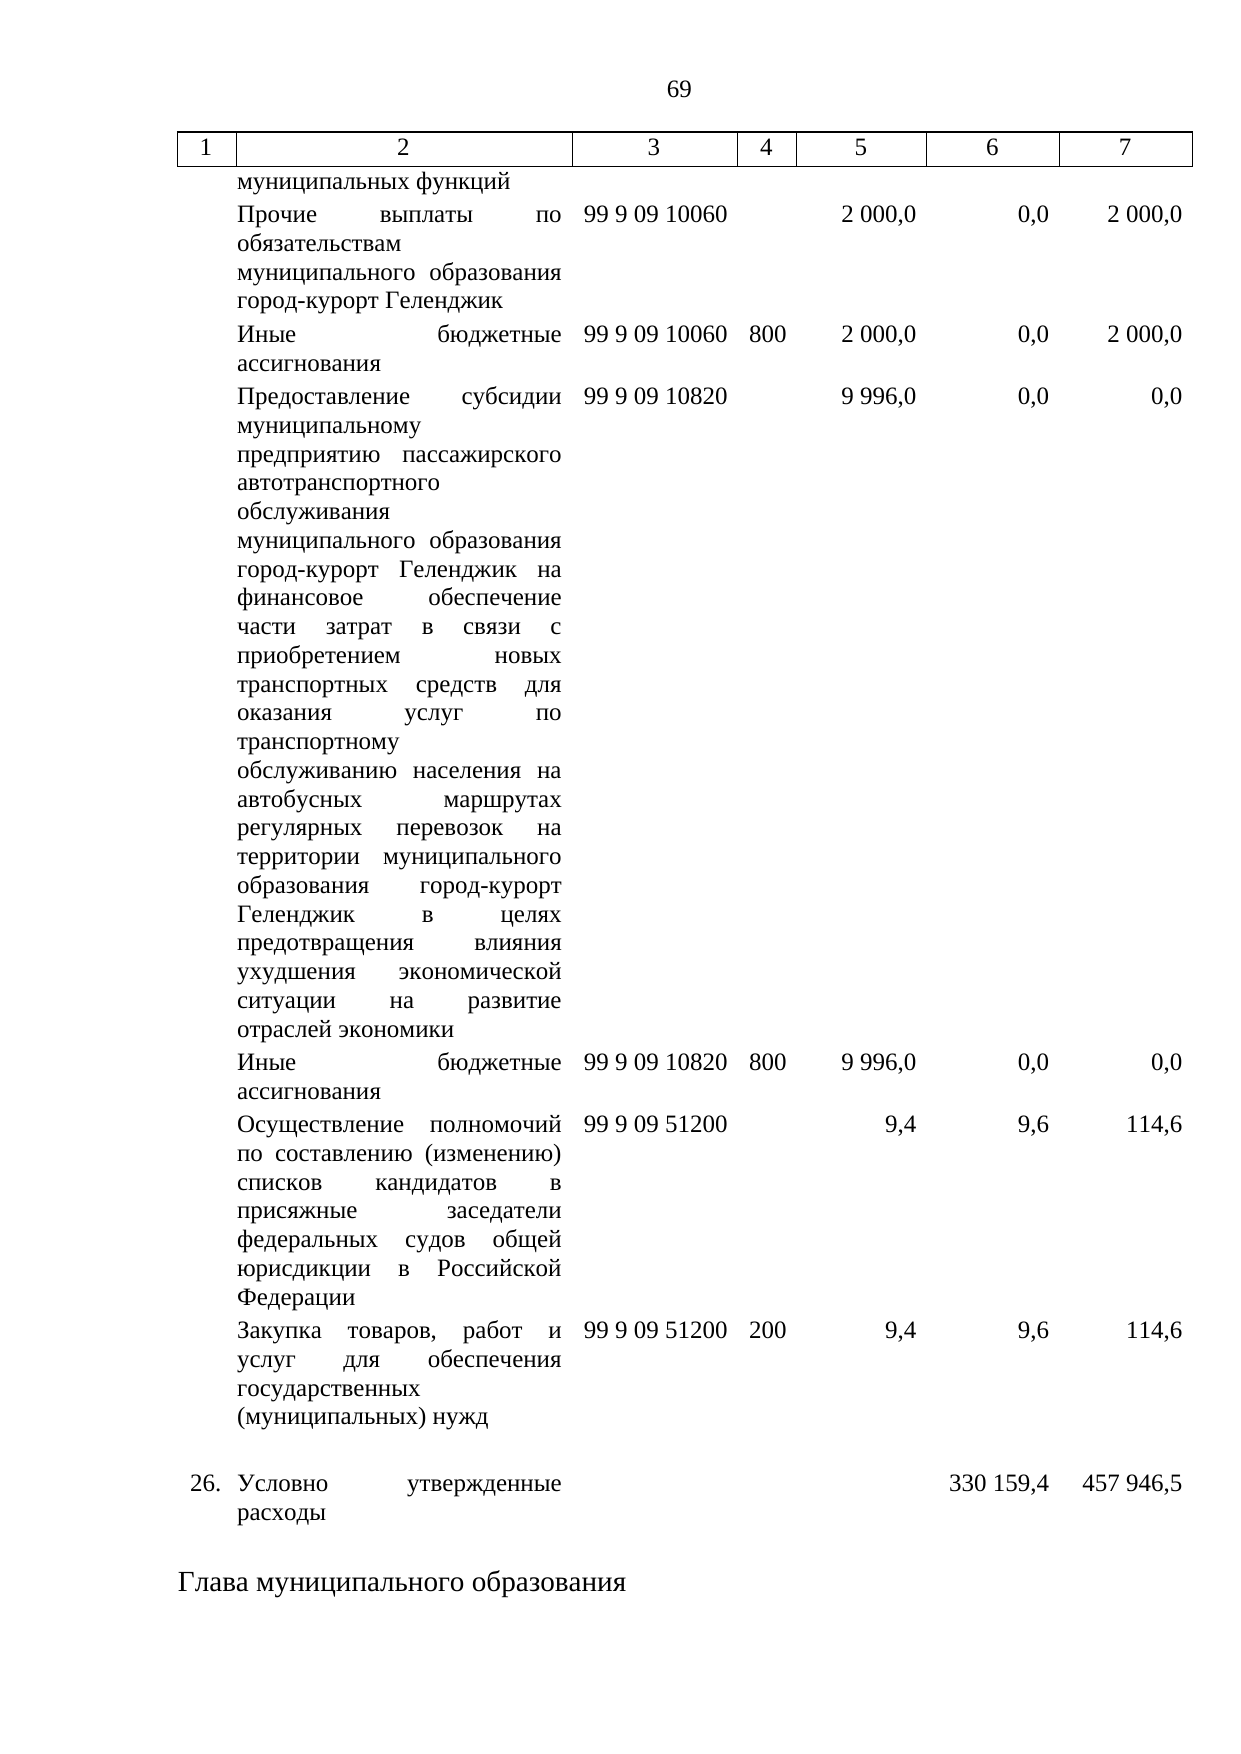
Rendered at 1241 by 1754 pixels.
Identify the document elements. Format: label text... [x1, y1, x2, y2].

table_header 4 [738, 133, 796, 166]
table_header 3 [573, 133, 737, 166]
table_header 5 [797, 133, 926, 166]
table_header 2 [237, 133, 572, 166]
table_header 1 [178, 133, 236, 166]
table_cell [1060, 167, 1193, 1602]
table_header 6 [927, 133, 1059, 166]
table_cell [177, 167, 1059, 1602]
table_header 7 [1060, 133, 1192, 166]
